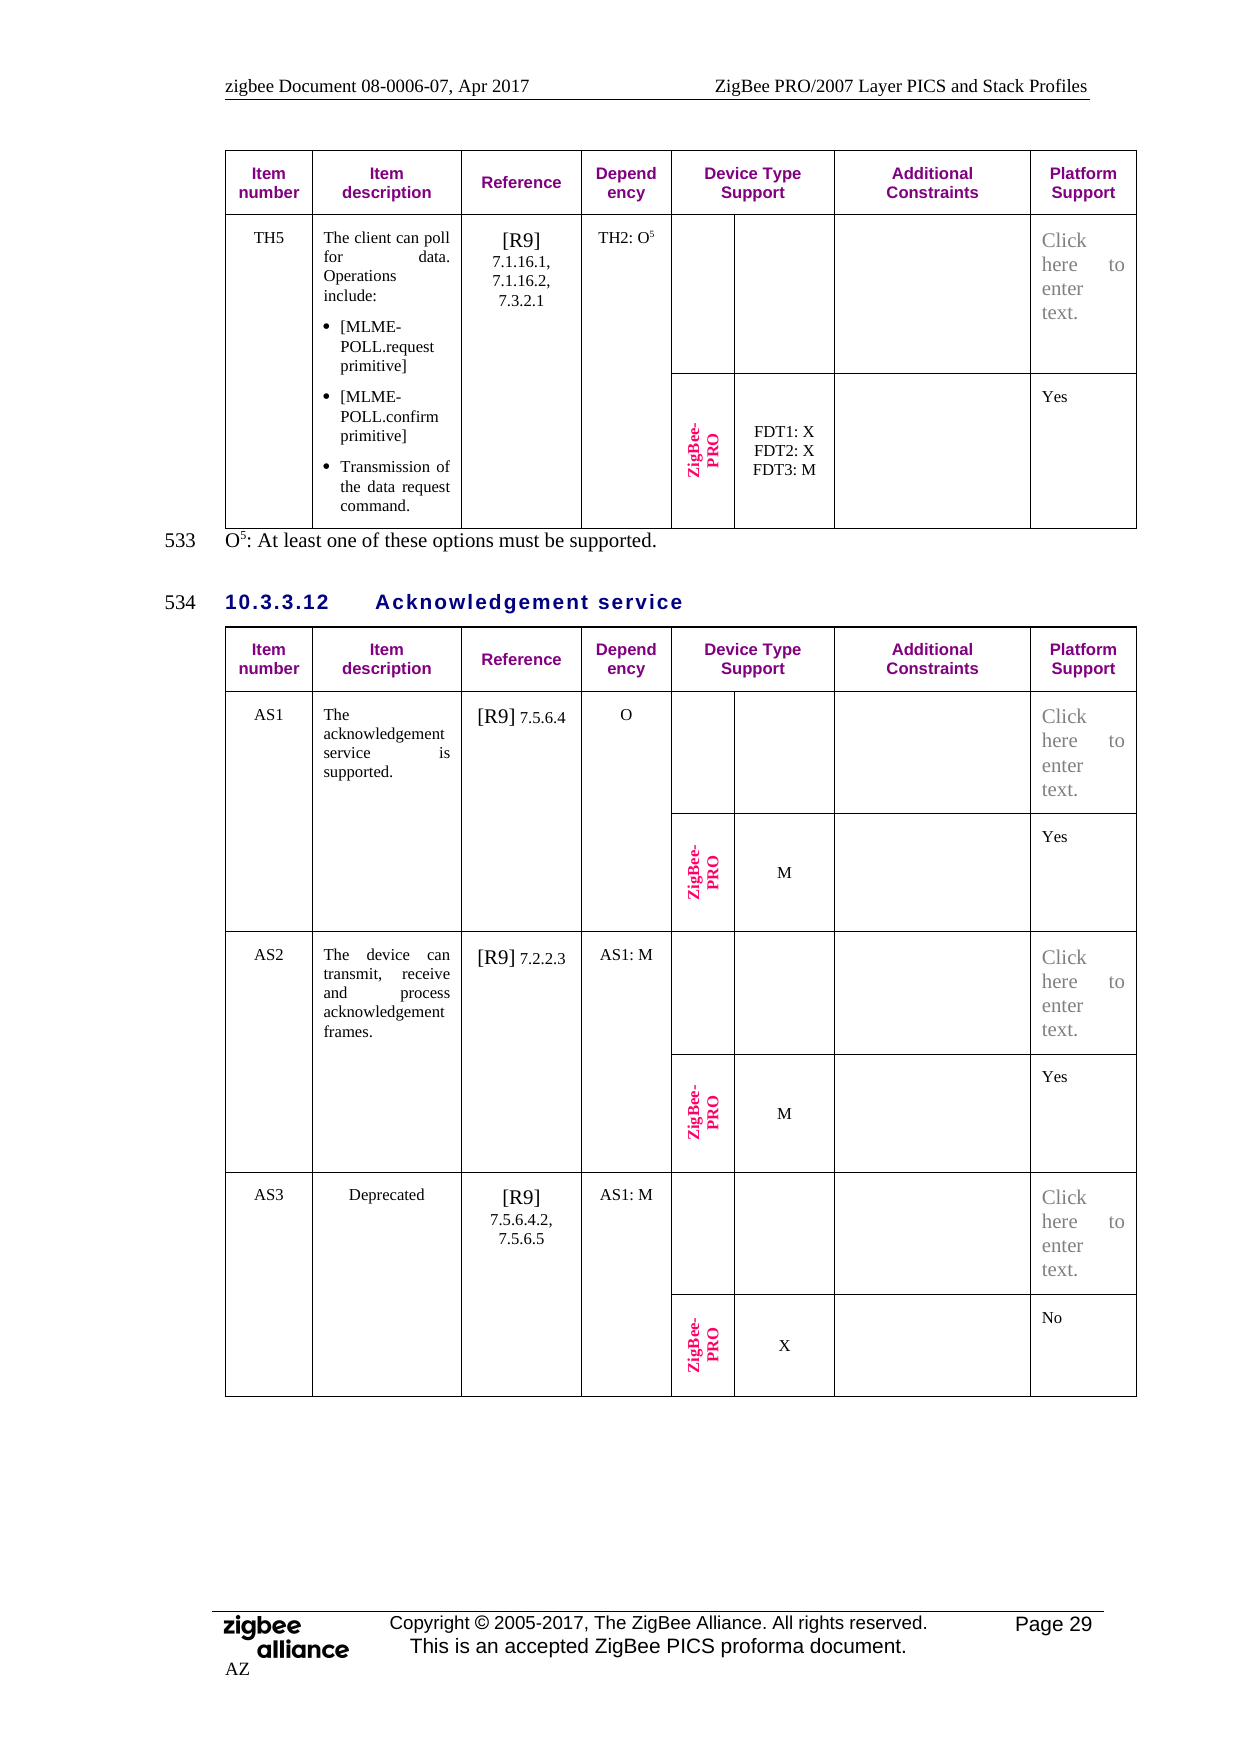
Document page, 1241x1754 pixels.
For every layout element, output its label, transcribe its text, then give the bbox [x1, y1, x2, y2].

table_header Platform Support [1031, 628, 1136, 691]
table_cell No [1031, 1295, 1136, 1396]
table_cell [672, 692, 734, 813]
table_cell AS1: M [582, 932, 671, 1172]
table_header Item description [313, 628, 461, 691]
table_cell [R9] 7.1.16.1, 7.1.16.2, 7.3.2.1 [462, 215, 581, 527]
table_cell AS3 [226, 1173, 312, 1396]
table_cell AS1 [226, 692, 312, 931]
table_cell [835, 1295, 1030, 1396]
table_cell ZigBee- PRO [672, 1055, 734, 1172]
table_header Reference [462, 151, 581, 214]
table_cell Deprecated [313, 1173, 461, 1396]
table_cell [735, 1173, 834, 1294]
table_header Additional Constraints [835, 151, 1030, 214]
table_cell The device can transmit, receive and process acknowledgement frames. [313, 932, 461, 1172]
table_cell Click here to enter text. [1031, 1173, 1136, 1294]
table_cell Yes [1031, 814, 1136, 931]
subtitle Acknowledgement service [225, 590, 1090, 614]
picture [223, 1615, 349, 1658]
table_cell [R9] 7.2.2.3 [462, 932, 581, 1172]
table_cell [R9] 7.5.6.4 [462, 692, 581, 931]
table_header Dependency [582, 628, 671, 691]
table_cell [R9] 7.5.6.4.2, 7.5.6.5 [462, 1173, 581, 1396]
table_cell [735, 692, 834, 813]
table_cell ZigBee- PRO [672, 1295, 734, 1396]
table_cell [672, 215, 734, 373]
table_cell [835, 374, 1030, 527]
table_header Item number [226, 151, 312, 214]
table_cell Click here to enter text. [1031, 692, 1136, 813]
table_header Item number [226, 628, 312, 691]
table_cell ZigBee- PRO [672, 814, 734, 931]
table_cell Yes [1031, 374, 1136, 527]
table_header Dependency [582, 151, 671, 214]
table_header Item description [313, 151, 461, 214]
table_cell [735, 215, 834, 373]
table_cell AS2 [226, 932, 312, 1172]
table_cell O [582, 692, 671, 931]
table_cell [835, 814, 1030, 931]
table_cell TH2: O5 [582, 215, 671, 527]
table_cell [835, 692, 1030, 813]
text O5: At least one of these options must be supported. [225, 529, 1090, 552]
table_cell M [735, 814, 834, 931]
table_cell Click here to enter text. [1031, 932, 1136, 1053]
table_cell FDT1: X FDT2: X FDT3: M [735, 374, 834, 527]
table_cell M [735, 1055, 834, 1172]
table_header Platform Support [1031, 151, 1136, 214]
table_cell X [735, 1295, 834, 1396]
table_header Additional Constraints [835, 628, 1030, 691]
table_cell ZigBee- PRO [672, 374, 734, 527]
table_cell [672, 932, 734, 1053]
table_cell TH5 [226, 215, 312, 527]
table_cell [835, 1055, 1030, 1172]
table_header Device Type Support [672, 628, 834, 691]
table_cell [672, 1173, 734, 1294]
table_cell Yes [1031, 1055, 1136, 1172]
table_cell AS1: M [582, 1173, 671, 1396]
table_cell The client can poll for data. Operations include: [MLME-POLL.request primitive] [MLME-POLL.confirm primitive] Transmission of the data request command. [313, 215, 461, 527]
table_cell [735, 932, 834, 1053]
table_cell The acknowledgement service is supported. [313, 692, 461, 931]
table_cell Click here to enter text. [1031, 215, 1136, 373]
table_cell [835, 932, 1030, 1053]
table_cell [835, 1173, 1030, 1294]
table_header Reference [462, 628, 581, 691]
table_header Device Type Support [672, 151, 834, 214]
table_cell [835, 215, 1030, 373]
